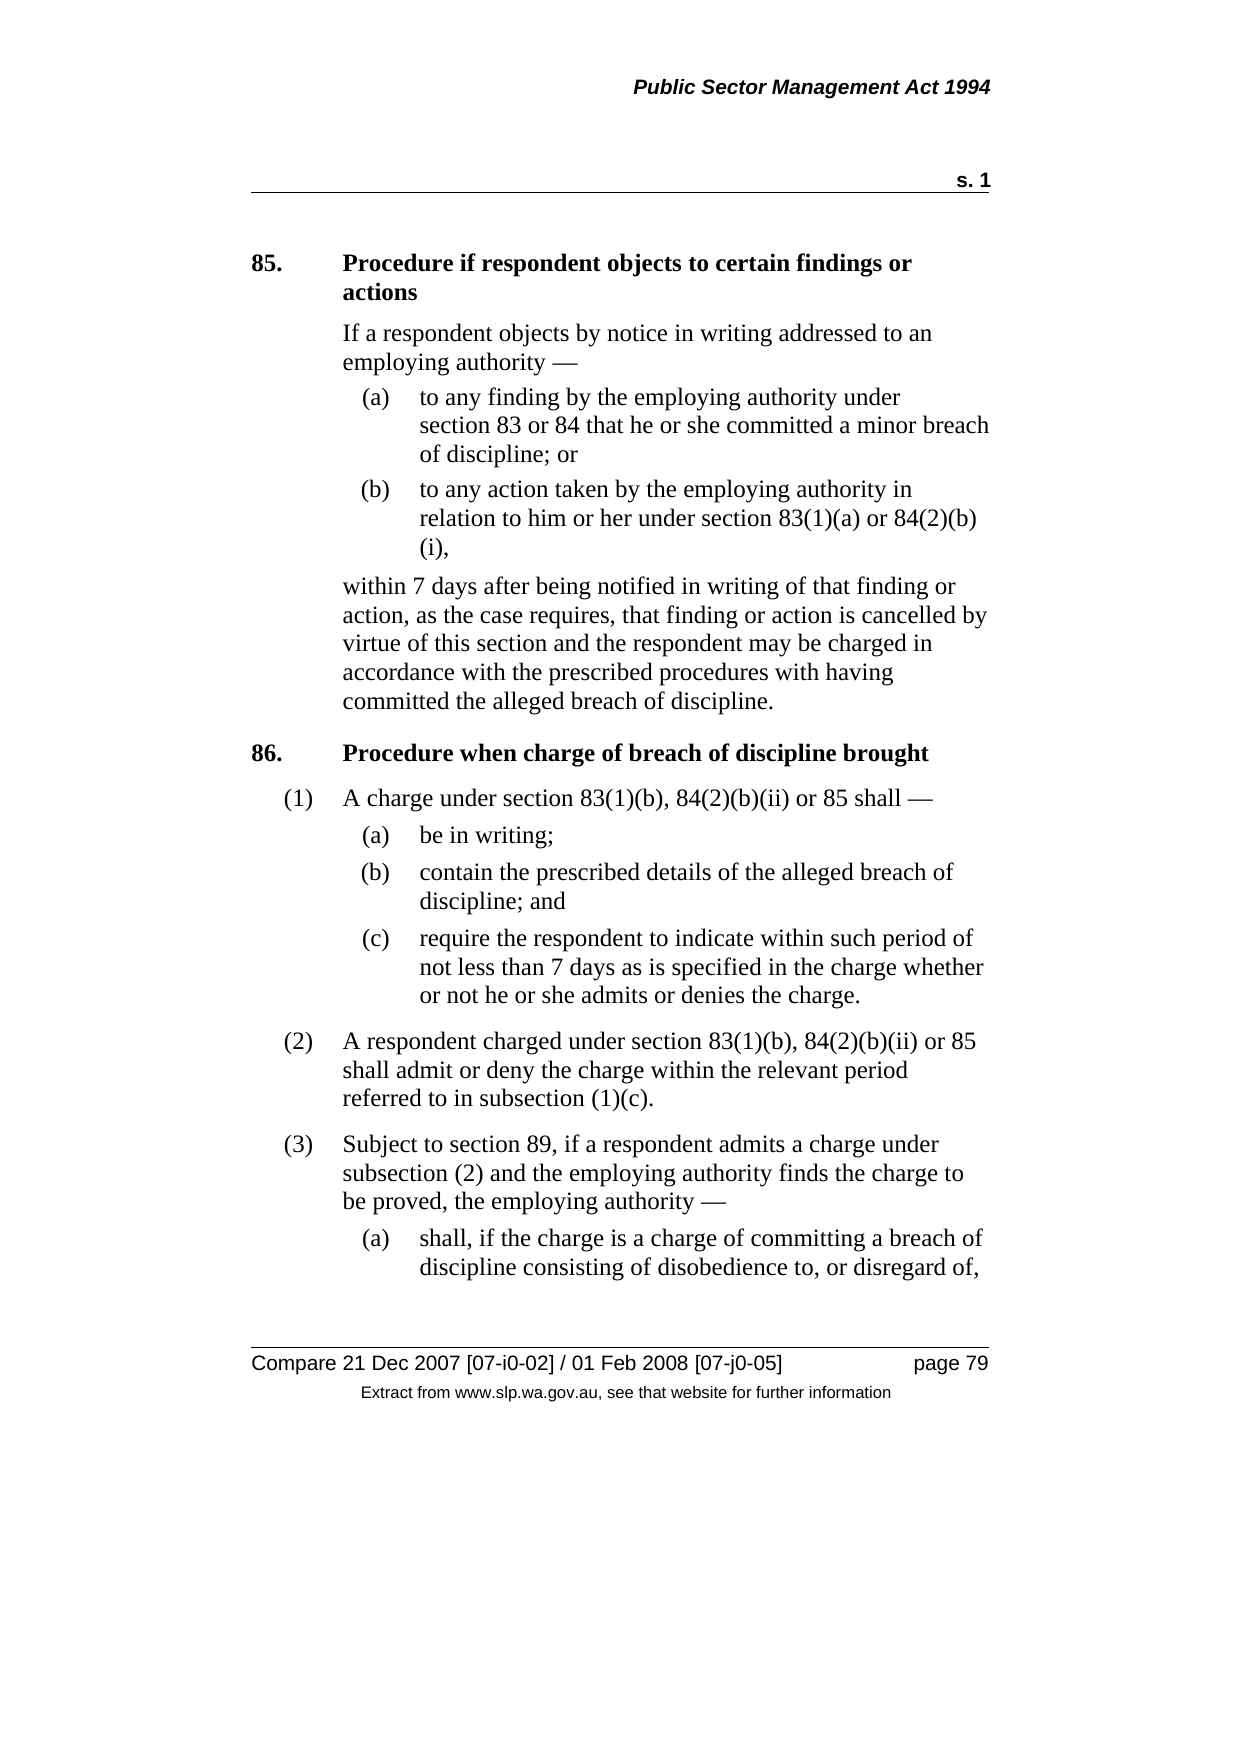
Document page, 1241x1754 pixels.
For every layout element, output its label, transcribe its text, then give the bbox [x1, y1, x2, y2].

subtitle 86. Procedure when charge of breach of discipline brought [251, 738, 989, 766]
text (c) require the respondent to indicate within such period of not less than 7 days as is specified in the charge whether or not he or she admits or denies the charge. [251, 923, 989, 1009]
text If a respondent objects by notice in writing addressed to an employing authority — [251, 318, 989, 376]
text within 7 days after being notified in writing of that finding or action, as the case requires, that finding or action is cancelled by virtue of this section and the respondent may be charged in accordance with the prescribed procedures with having committed the alleged breach of discipline. [251, 571, 989, 715]
text (1) A charge under section 83(1)(b), 84(2)(b)(ii) or 85 shall — [251, 783, 989, 812]
subtitle 85. Procedure if respondent objects to certain findings or actions [251, 248, 989, 306]
text (3) Subject to section 89, if a respondent admits a charge under subsection (2) and the employing authority finds the charge to be proved, the employing authority — [251, 1129, 989, 1215]
text (b) to any action taken by the employing authority in relation to him or her under section 83(1)(a) or 84(2)(b)(i), [251, 474, 989, 561]
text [251, 1223, 989, 1281]
text (a) to any finding by the employing authority under section 83 or 84 that he or she committed a minor breach of discipline; or [251, 382, 989, 468]
text (b) contain the prescribed details of the alleged breach of discipline; and [251, 857, 989, 915]
text (2) A respondent charged under section 83(1)(b), 84(2)(b)(ii) or 85 shall admit or deny the charge within the relevant period referred to in subsection (1)(c). [251, 1026, 989, 1112]
text (a) be in writing; [251, 820, 989, 849]
